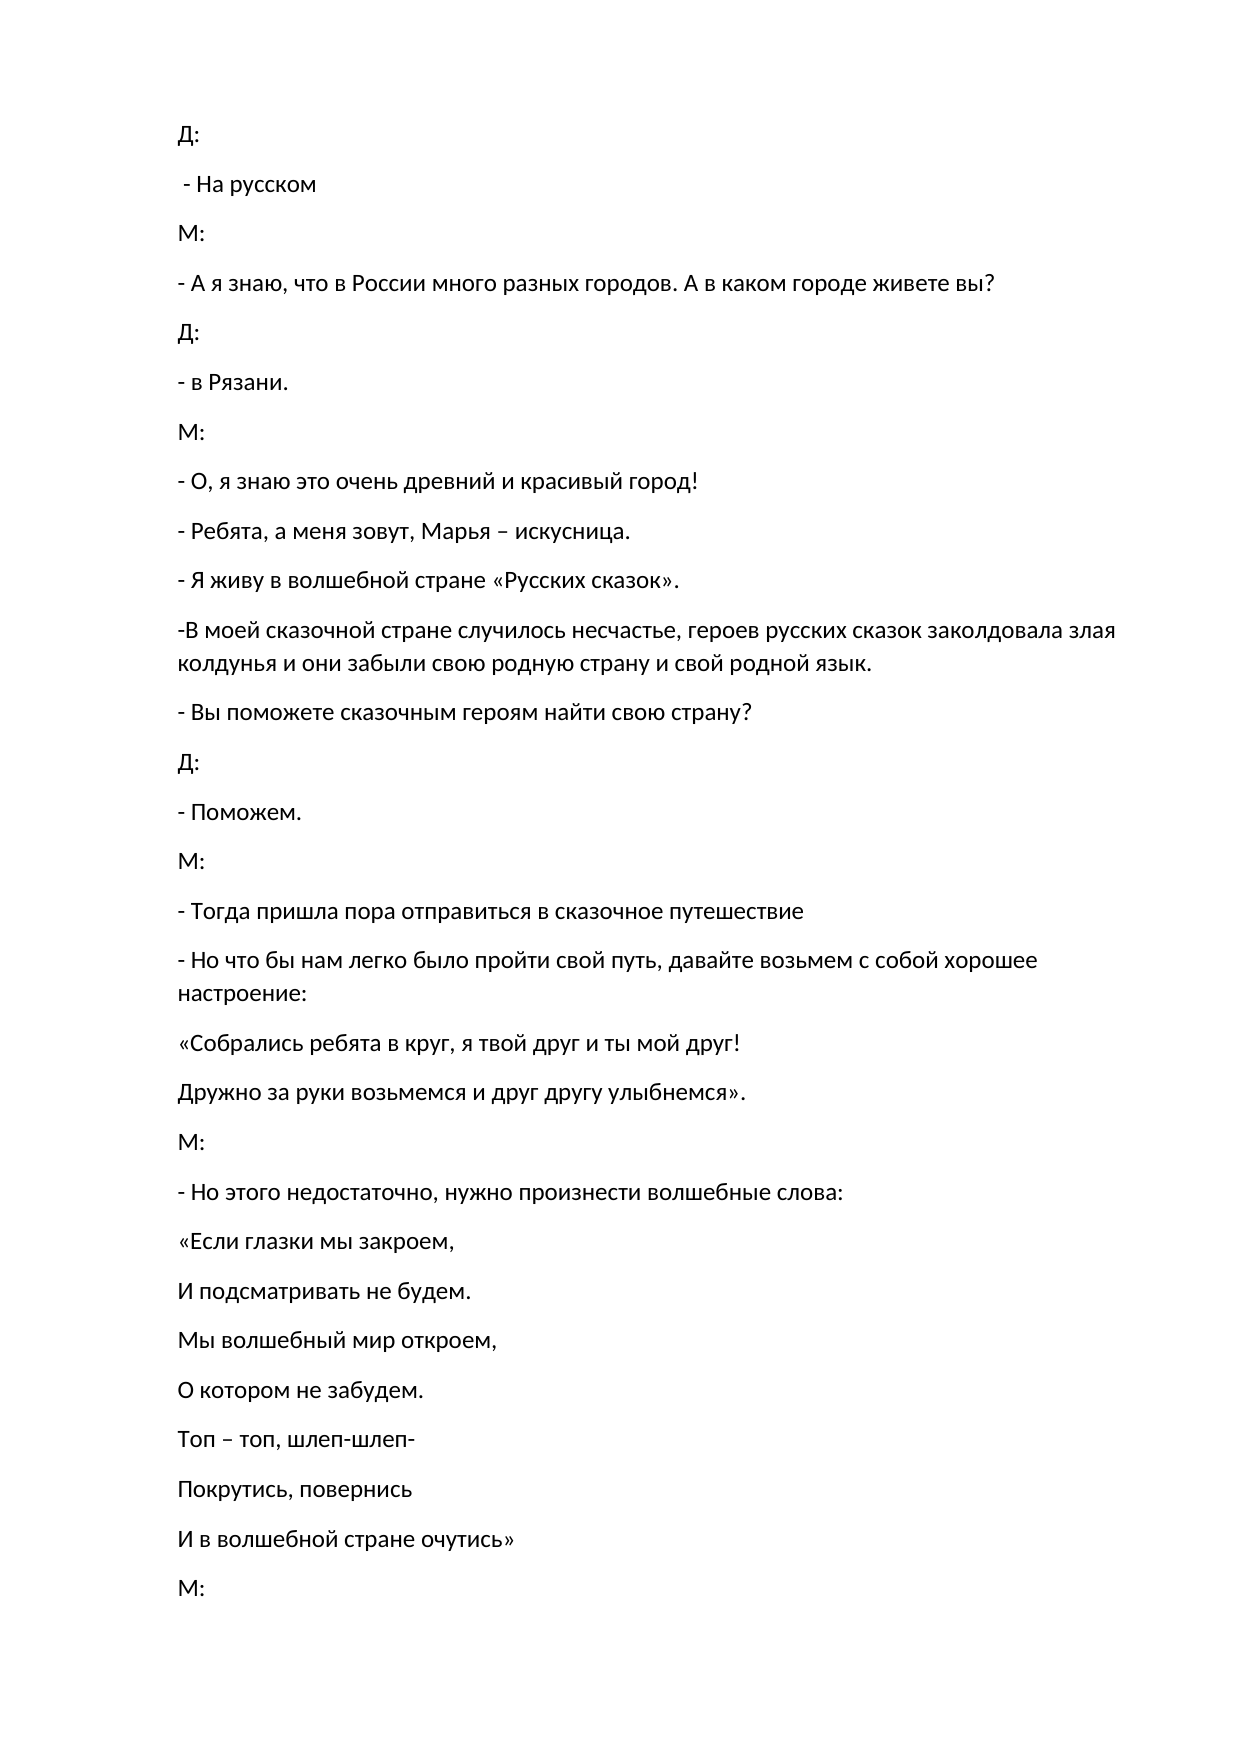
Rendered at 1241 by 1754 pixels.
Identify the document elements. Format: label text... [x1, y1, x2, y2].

text М: [177, 217, 1152, 248]
text «Если глазки мы закроем, [177, 1225, 1152, 1256]
text Д: [177, 118, 1152, 149]
text Мы волшебный мир откроем, [177, 1324, 1152, 1355]
text - Ребята, а меня зовут, Марья – искусница. [177, 515, 1152, 545]
text М: [177, 416, 1152, 446]
text Топ – топ, шлеп-шлеп- [177, 1423, 1152, 1454]
text - А я знаю, что в России много разных городов. А в каком городе живете вы? [177, 267, 1152, 297]
text -В моей сказочной стране случилось несчастье, героев русских сказок заколдовала злая колдунья и они забыли свою родную страну и свой родной язык. [177, 614, 1152, 677]
text - На русском [177, 168, 1152, 198]
text Дружно за руки возьмемся и друг другу улыбнемся». [177, 1076, 1152, 1107]
text Покрутись, повернись [177, 1473, 1152, 1504]
text - Поможем. [177, 796, 1152, 826]
text - Но что бы нам легко было пройти свой путь, давайте возьмем с собой хорошее настроение: [177, 944, 1152, 1008]
text М: [177, 1572, 1152, 1603]
text М: [177, 1126, 1152, 1157]
text О котором не забудем. [177, 1374, 1152, 1404]
text И подсматривать не будем. [177, 1275, 1152, 1305]
text И в волшебной стране очутись» [177, 1523, 1152, 1553]
text «Собрались ребята в круг, я твой друг и ты мой друг! [177, 1027, 1152, 1057]
text - в Рязани. [177, 366, 1152, 397]
text Д: [177, 316, 1152, 347]
text - Но этого недостаточно, нужно произнести волшебные слова: [177, 1176, 1152, 1206]
text М: [177, 845, 1152, 876]
text - Вы поможете сказочным героям найти свою страну? [177, 696, 1152, 727]
text Д: [177, 746, 1152, 777]
text - Я живу в волшебной стране «Русских сказок». [177, 564, 1152, 595]
text - Тогда пришла пора отправиться в сказочное путешествие [177, 895, 1152, 925]
text - О, я знаю это очень древний и красивый город! [177, 465, 1152, 496]
